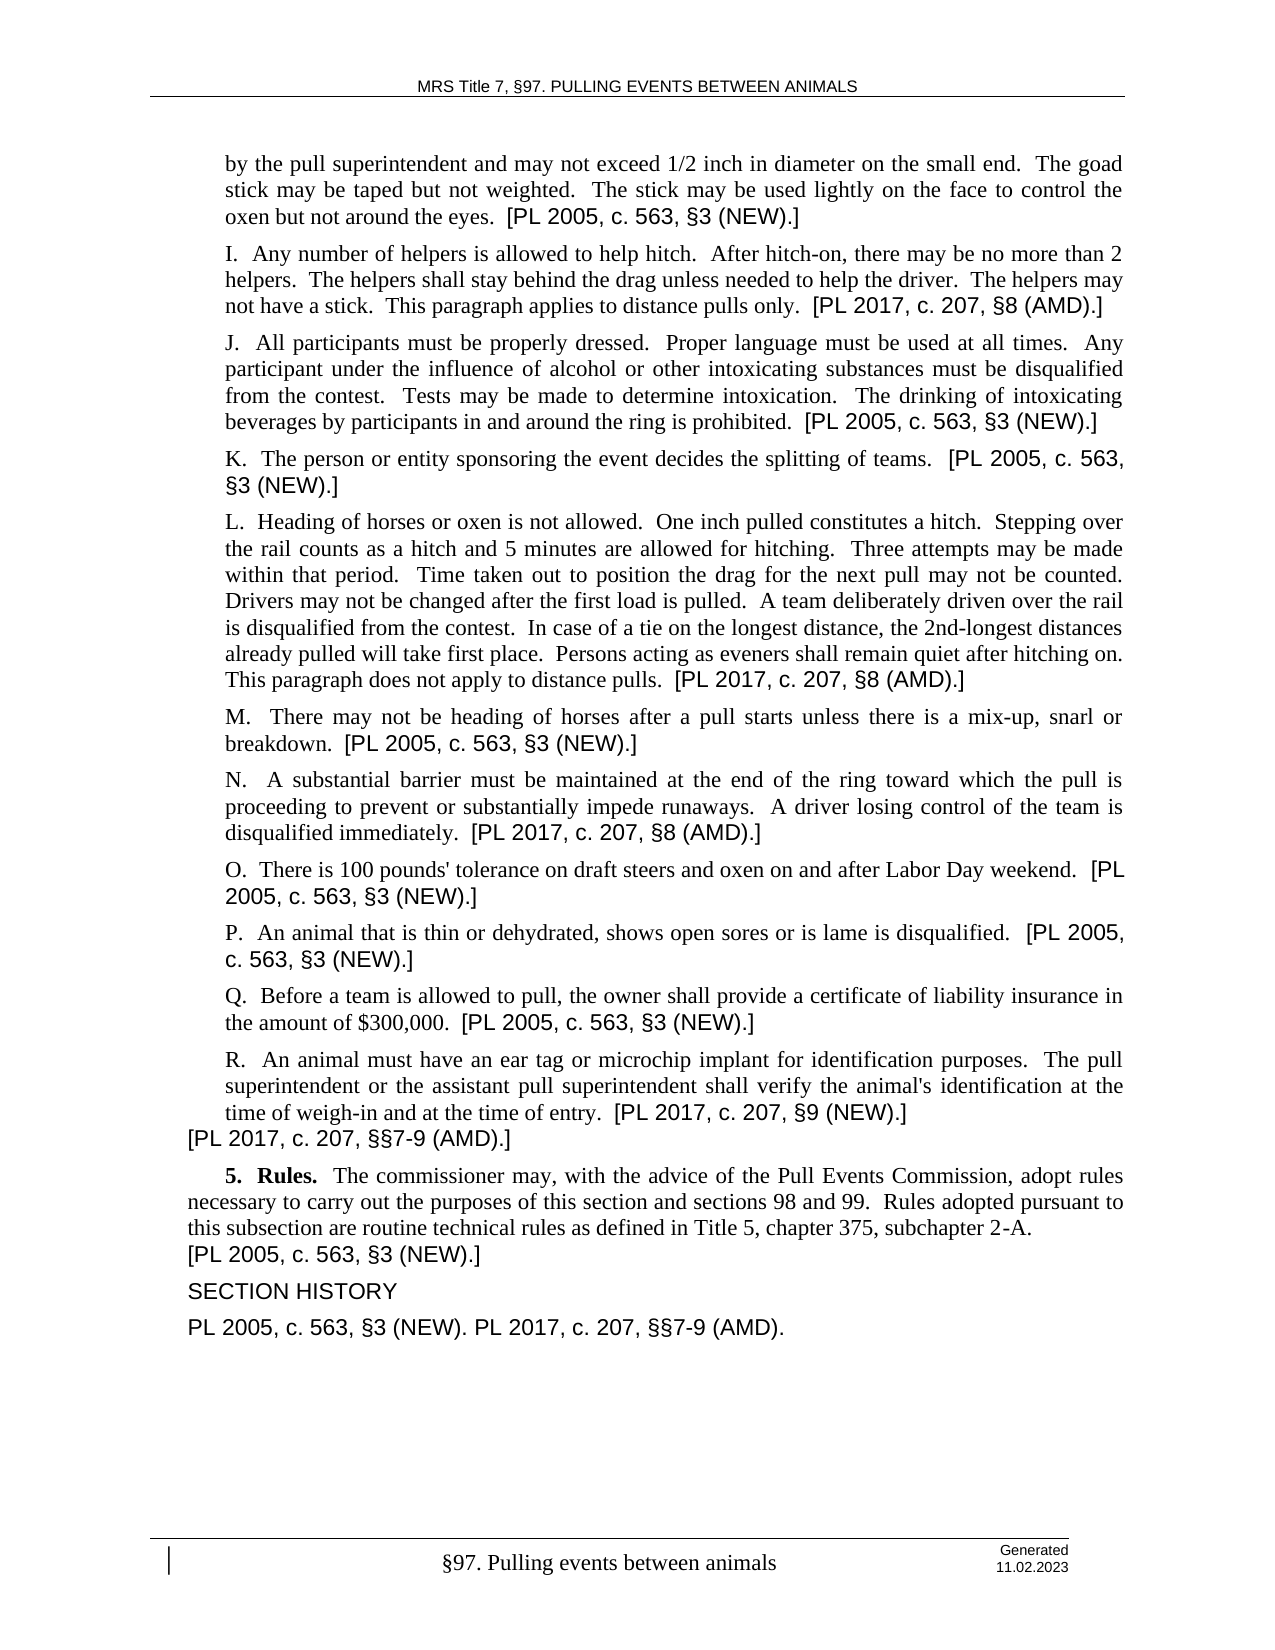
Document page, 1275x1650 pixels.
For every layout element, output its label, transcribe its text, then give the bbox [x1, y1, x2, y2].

text P. An animal that is thin or dehydrated, shows open sores or is lame is disqualified. [PL 2005, c. 563, §3 (NEW).] [225, 919, 1125, 972]
text N. A substantial barrier must be maintained at the end of the ring toward which the pull is proceeding to prevent or substantially impede runaways. A driver losing control of the team is disqualified immediately. [PL 2017, c. 207, §8 (AMD).] [225, 767, 1125, 846]
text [225, 150, 1125, 229]
text Q. Before a team is allowed to pull, the owner shall provide a certificate of liability insurance in the amount of $300,000. [PL 2005, c. 563, §3 (NEW).] [225, 983, 1125, 1035]
text J. All participants must be properly dressed. Proper language must be used at all times. Any participant under the influence of alcohol or other intoxicating substances must be disqualified from the contest. Tests may be made to determine intoxication. The drinking of intoxicating beverages by participants in and around the ring is prohibited. [PL 2005, c. 563, §3 (NEW).] [225, 329, 1125, 435]
text K. The person or entity sponsoring the event decides the splitting of teams. [PL 2005, c. 563, §3 (NEW).] [225, 445, 1125, 498]
text SECTION HISTORY [187, 1278, 1125, 1304]
text [PL 2005, c. 563, §3 (NEW).] [187, 1241, 1125, 1267]
text I. Any number of helpers is allowed to help hitch. After hitch-on, there may be no more than 2 helpers. The helpers shall stay behind the drag unless needed to help the driver. The helpers may not have a stick. This paragraph applies to distance pulls only. [PL 2017, c. 207, §8 (AMD).] [225, 239, 1125, 319]
text M. There may not be heading of horses after a pull starts unless there is a mix-up, snarl or breakdown. [PL 2005, c. 563, §3 (NEW).] [225, 703, 1125, 756]
text [PL 2017, c. 207, §§7-9 (AMD).] [187, 1125, 1125, 1151]
text PL 2005, c. 563, §3 (NEW). PL 2017, c. 207, §§7-9 (AMD). [187, 1314, 1125, 1341]
text 5. Rules. The commissioner may, with the advice of the Pull Events Commission, adopt rules necessary to carry out the purposes of this section and sections 98 and 99. Rules adopted pursuant to this subsection are routine technical rules as defined in Title 5, chapter 375, subchapter 2‑A. [187, 1162, 1125, 1241]
text O. There is 100 pounds' tolerance on draft steers and oxen on and after Labor Day weekend. [PL 2005, c. 563, §3 (NEW).] [225, 856, 1125, 909]
text R. An animal must have an ear tag or microchip implant for identification purposes. The pull superintendent or the assistant pull superintendent shall verify the animal's identification at the time of weigh-in and at the time of entry. [PL 2017, c. 207, §9 (NEW).] [225, 1046, 1125, 1125]
text L. Heading of horses or oxen is not allowed. One inch pulled constitutes a hitch. Stepping over the rail counts as a hitch and 5 minutes are allowed for hitching. Three attempts may be made within that period. Time taken out to position the drag for the next pull may not be counted. Drivers may not be changed after the first load is pulled. A team deliberately driven over the rail is disqualified from the contest. In case of a tie on the longest distance, the 2nd-longest distances already pulled will take first place. Persons acting as eveners shall remain quiet after hitching on. This paragraph does not apply to distance pulls. [PL 2017, c. 207, §8 (AMD).] [225, 508, 1125, 693]
